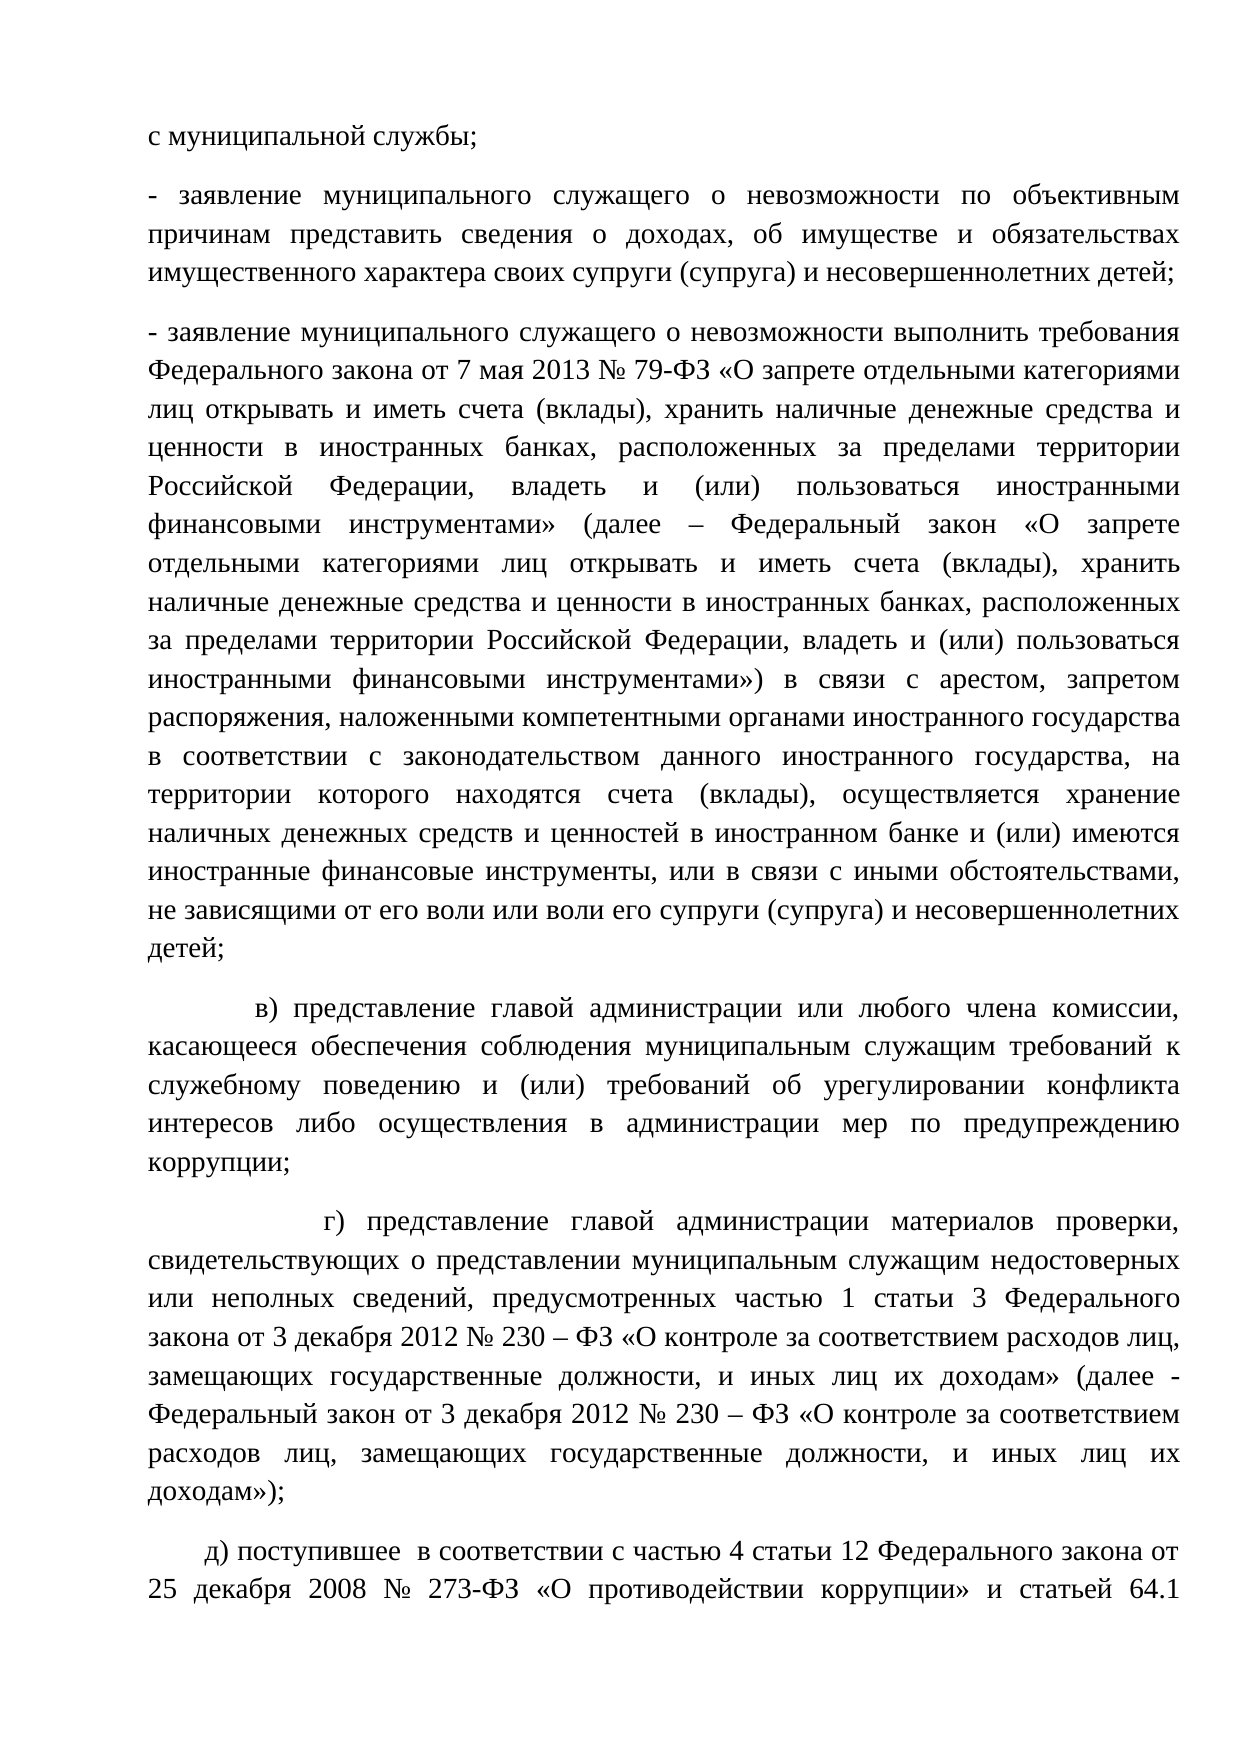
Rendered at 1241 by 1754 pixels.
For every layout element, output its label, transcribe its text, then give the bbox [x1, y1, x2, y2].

text в) представление главой администрации или любого члена комиссии, касающееся обеспечения соблюдения муниципальным служащим требований к служебному поведению и (или) требований об урегулировании конфликта интересов либо осуществления в администрации мер по предупреждению коррупции; [148, 990, 1181, 1178]
text - заявление муниципального служащего о невозможности по объективным причинам представить сведения о доходах, об имуществе и обязательствах имущественного характера своих супруги (супруга) и несовершеннолетних детей; [148, 177, 1181, 288]
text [148, 1533, 1181, 1605]
text г) представление главой администрации материалов проверки, свидетельствующих о представлении муниципальным служащим недостоверных или неполных сведений, предусмотренных частью 1 статьи 3 Федерального закона от 3 декабря 2012 № 230 – ФЗ «О контроле за соответствием расходов лиц, замещающих государственные должности, и иных лиц их доходам» (далее - Федеральный закон от 3 декабря 2012 № 230 – ФЗ «О контроле за соответствием расходов лиц, замещающих государственные должности, и иных лиц их доходам»); [148, 1203, 1181, 1507]
text - заявление муниципального служащего о невозможности выполнить требования Федерального закона от 7 мая 2013 № 79-ФЗ «О запрете отдельными категориями лиц открывать и иметь счета (вклады), хранить наличные денежные средства и ценности в иностранных банках, расположенных за пределами территории Российской Федерации, владеть и (или) пользоваться иностранными финансовыми инструментами» (далее – Федеральный закон «О запрете отдельными категориями лиц открывать и иметь счета (вклады), хранить наличные денежные средства и ценности в иностранных банках, расположенных за пределами территории Российской Федерации, владеть и (или) пользоваться иностранными финансовыми инструментами») в связи с арестом, запретом распоряжения, наложенными компетентными органами иностранного государства в соответствии с законодательством данного иностранного государства, на территории которого находятся счета (вклады), осуществляется хранение наличных денежных средств и ценностей в иностранном банке и (или) имеются иностранные финансовые инструменты, или в связи с иными обстоятельствами, не зависящими от его воли или воли его супруги (супруга) и несовершеннолетних детей; [148, 314, 1181, 964]
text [148, 118, 1181, 152]
